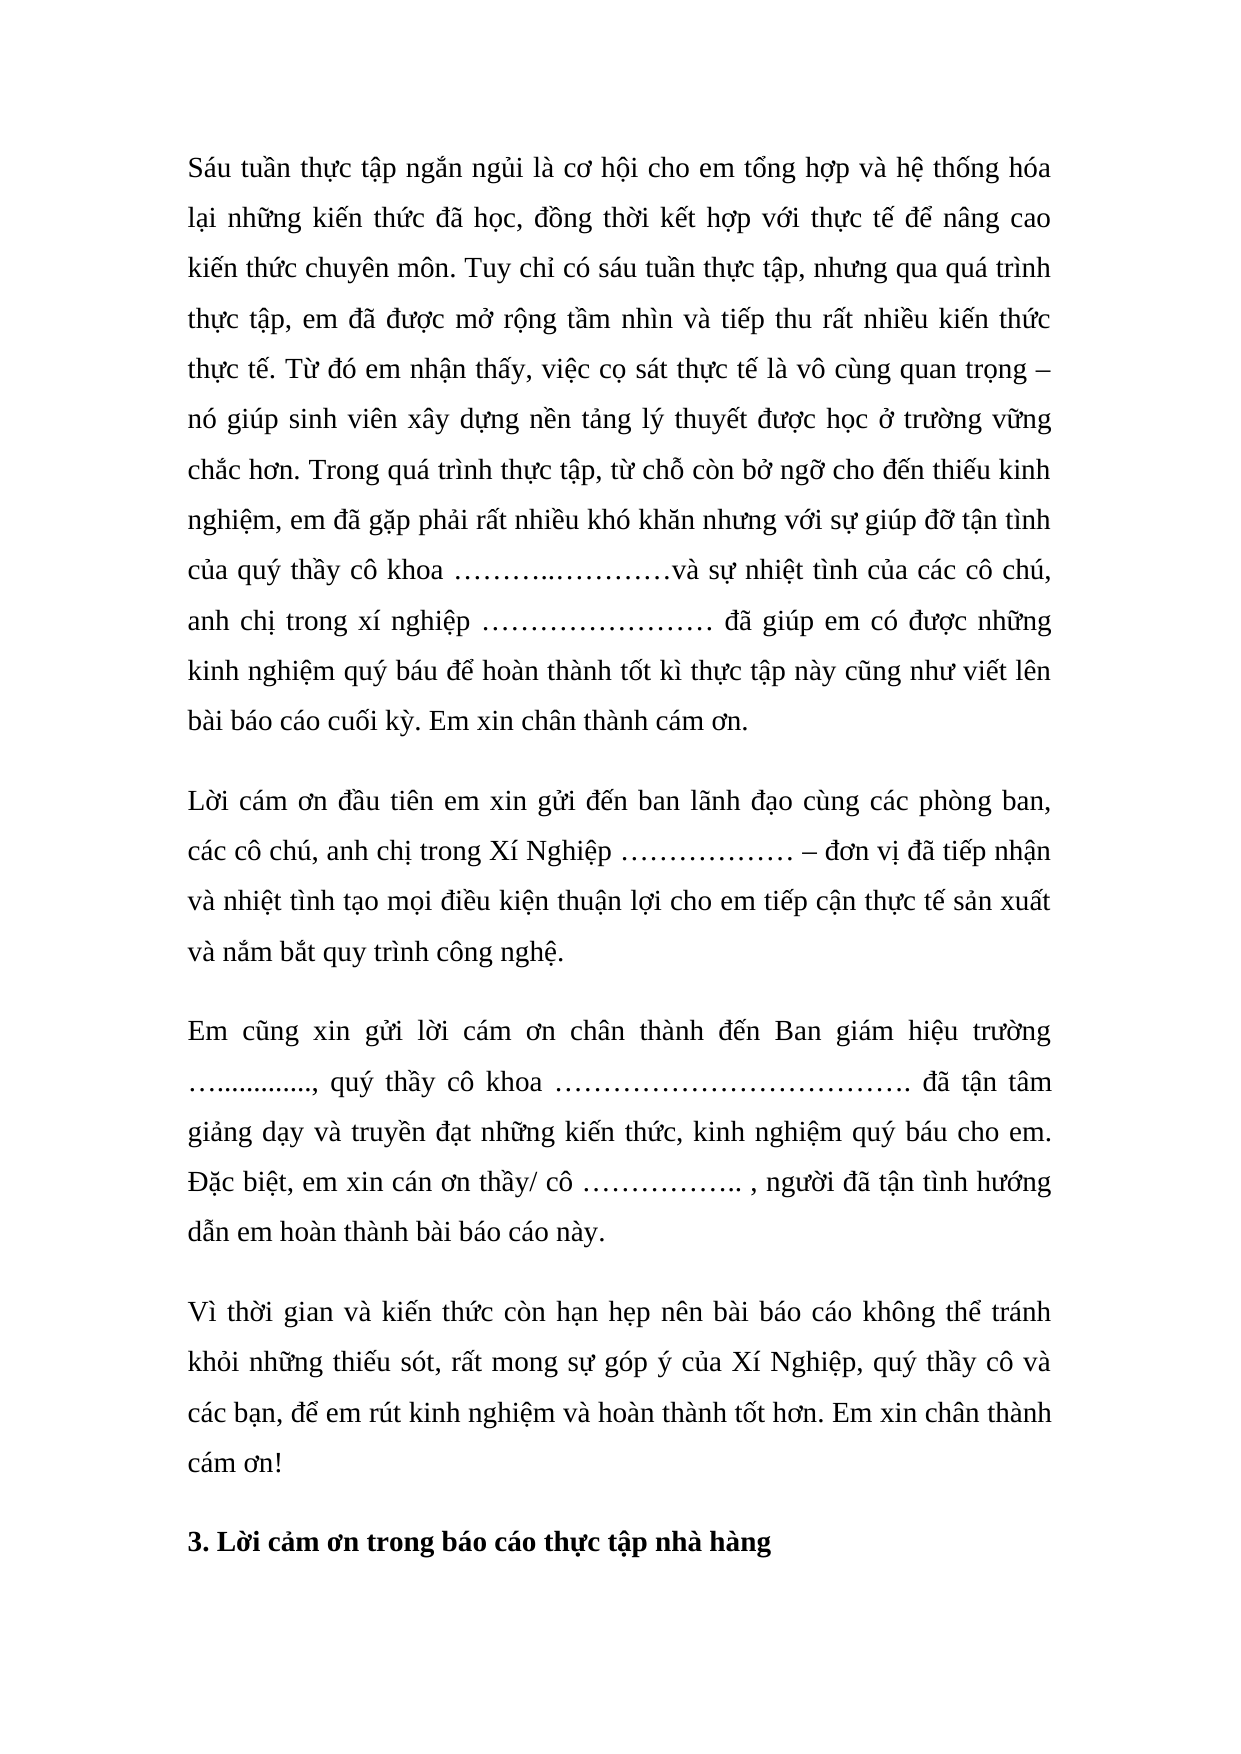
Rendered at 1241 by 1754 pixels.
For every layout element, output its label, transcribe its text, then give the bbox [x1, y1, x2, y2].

text Vì thời gian và kiến thức còn hạn hẹp nên bài báo cáo không thể tránh khỏi những thiếu sót, rất mong sự góp ý của Xí Nghiệp, quý thầy cô và các bạn, để em rút kinh nghiệm và hoàn thành tốt hơn. Em xin chân thành cám ơn! [187, 1294, 1053, 1478]
text Em cũng xin gửi lời cám ơn chân thành đến Ban giám hiệu trường …............., quý thầy cô khoa ………………………………. đã tận tâm giảng dạy và truyền đạt những kiến thức, kinh nghiệm quý báu cho em. Đặc biệt, em xin cán ơn thầy/ cô …………….. , người đã tận tình hướng dẫn em hoàn thành bài báo cáo này. [187, 1013, 1053, 1248]
text Sáu tuần thực tập ngắn ngủi là cơ hội cho em tổng hợp và hệ thống hóa lại những kiến thức đã học, đồng thời kết hợp với thực tế để nâng cao kiến thức chuyên môn. Tuy chỉ có sáu tuần thực tập, nhưng qua quá trình thực tập, em đã được mở rộng tầm nhìn và tiếp thu rất nhiều kiến thức thực tế. Từ đó em nhận thấy, việc cọ sát thực tế là vô cùng quan trọng – nó giúp sinh viên xây dựng nền tảng lý thuyết được học ở trường vững chắc hơn. Trong quá trình thực tập, từ chỗ còn bở ngỡ cho đến thiếu kinh nghiệm, em đã gặp phải rất nhiều khó khăn nhưng với sự giúp đỡ tận tình của quý thầy cô khoa ………..…………và sự nhiệt tình của các cô chú, anh chị trong xí nghiệp …………………… đã giúp em có được những kinh nghiệm quý báu để hoàn thành tốt kì thực tập này cũng như viết lên bài báo cáo cuối kỳ. Em xin chân thành cám ơn. [187, 150, 1053, 737]
text Lời cám ơn đầu tiên em xin gửi đến ban lãnh đạo cùng các phòng ban, các cô chú, anh chị trong Xí Nghiệp ……………… – đơn vị đã tiếp nhận và nhiệt tình tạo mọi điều kiện thuận lợi cho em tiếp cận thực tế sản xuất và nắm bắt quy trình công nghệ. [187, 783, 1053, 967]
subtitle 3. Lời cảm ơn trong báo cáo thực tập nhà hàng [187, 1524, 1053, 1558]
